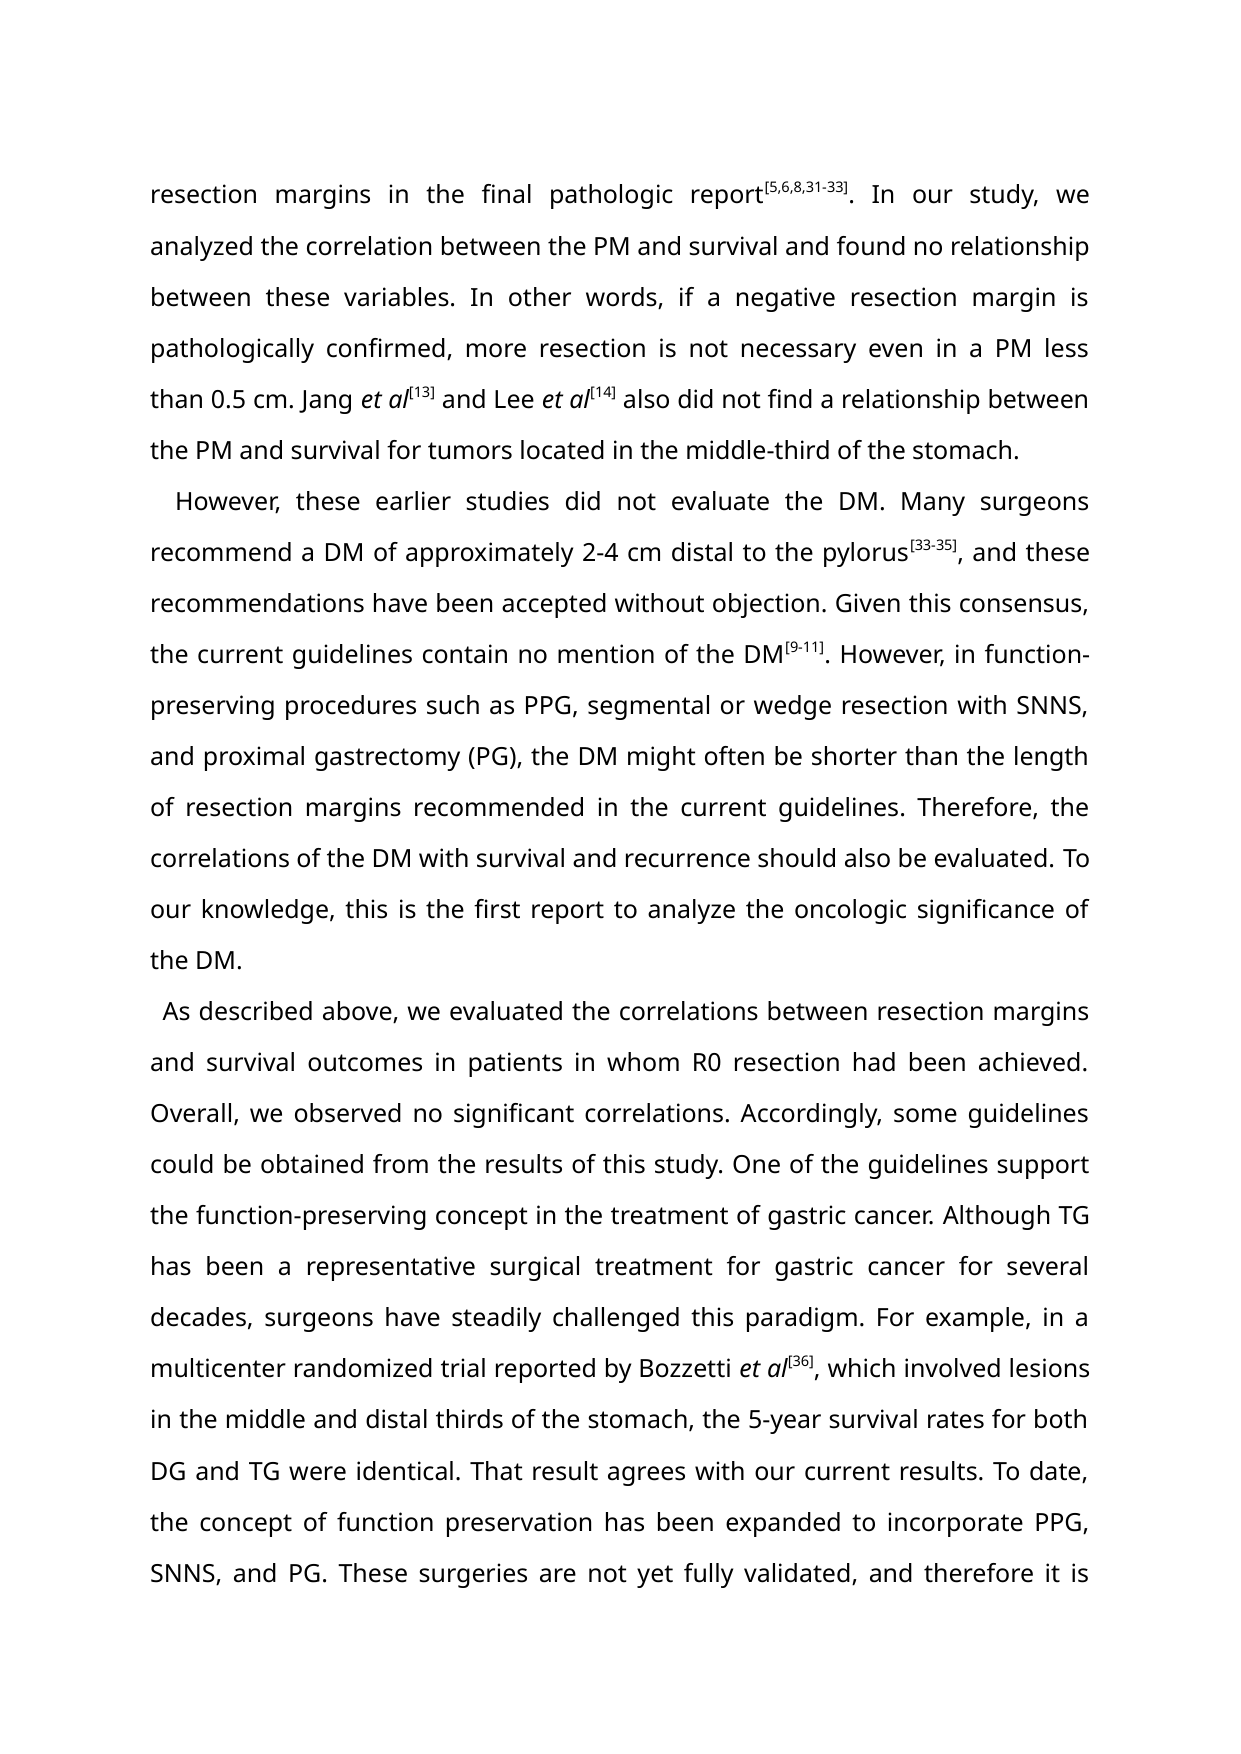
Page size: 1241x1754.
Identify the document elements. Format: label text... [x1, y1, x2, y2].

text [150, 177, 1090, 466]
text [150, 994, 1090, 1589]
text However, these earlier studies did not evaluate the DM. Many surgeons recommend a DM of approximately 2-4 cm distal to the pylorus[33-35], and these recommendations have been accepted without objection. Given this consensus, the current guidelines contain no mention of the DM[9-11]. However, in function-preserving procedures such as PPG, segmental or wedge resection with SNNS, and proximal gastrectomy (PG), the DM might often be shorter than the length of resection margins recommended in the current guidelines. Therefore, the correlations of the DM with survival and recurrence should also be evaluated. To our knowledge, this is the first report to analyze the oncologic significance of the DM. [150, 483, 1090, 977]
